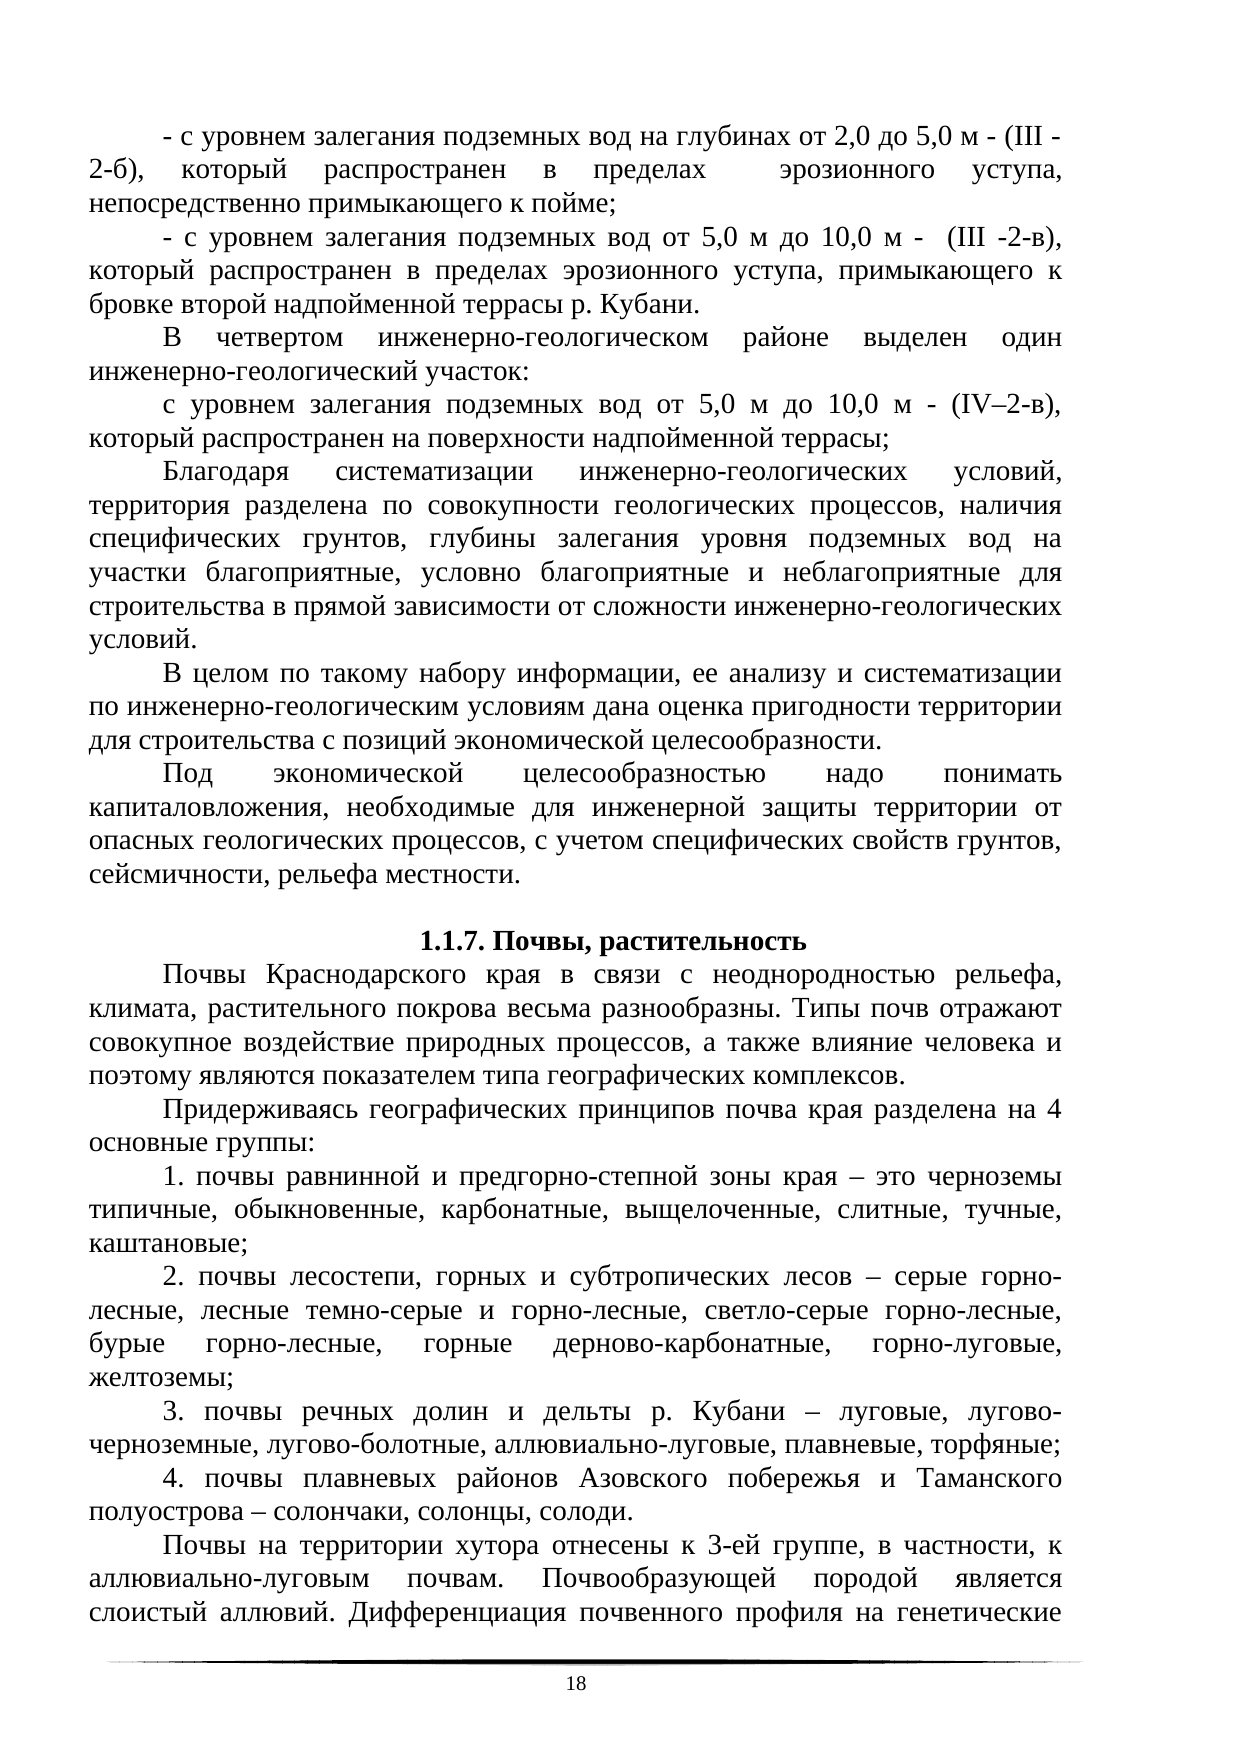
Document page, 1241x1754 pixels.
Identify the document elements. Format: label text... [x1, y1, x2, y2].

text 3. почвы речных долин и дельты р. Кубани – луговые, лугово-черноземные, лугово-болотные, аллювиально-луговые, плавневые, торфяные; [88, 1393, 1063, 1460]
text 2. почвы лесостепи, горных и субтропических лесов – серые горно-лесные, лесные темно-серые и горно-лесные, светло-серые горно-лесные, бурые горно-лесные, горные дерново-карбонатные, горно-луговые, желтоземы; [88, 1258, 1063, 1393]
picture [107, 1658, 1083, 1666]
text 1.1.7. Почвы, растительность [88, 923, 1063, 957]
text 1. почвы равнинной и предгорно-степной зоны края – это черноземы типичные, обыкновенные, карбонатные, выщелоченные, слитные, тучные, каштановые; [88, 1158, 1063, 1258]
text 4. почвы плавневых районов Азовского побережья и Таманского полуострова – солончаки, солонцы, солоди. [88, 1460, 1063, 1527]
text Придерживаясь географических принципов почва края разделена на 4 основные группы: [88, 1091, 1063, 1158]
text В целом по такому набору информации, ее анализу и систематизации по инженерно-геологическим условиям дана оценка пригодности территории для строительства с позиций экономической целесообразности. [88, 655, 1063, 755]
text - с уровнем залегания подземных вод на глубинах от 2,0 до - (III -2-б), который распространен в пределах эрозионного уступа, непосредственно примыкающего к пойме; [88, 118, 1063, 219]
text - с уровнем залегания подземных вод от до - (III -2-в), который распространен в пределах эрозионного уступа, примыкающего к бровке второй надпойменной террасы р. Кубани. [88, 219, 1063, 319]
text с уровнем залегания подземных вод от до - (IV–2-в), который распространен на поверхности надпойменной террасы; [88, 386, 1063, 453]
text Благодаря систематизации инженерно-геологических условий, территория разделена по совокупности геологических процессов, наличия специфических грунтов, глубины залегания уровня подземных вод на участки благоприятные, условно благоприятные и неблагоприятные для строительства в прямой зависимости от сложности инженерно-геологических условий. [88, 453, 1063, 655]
text В четвертом инженерно-геологическом районе выделен один инженерно-геологический участок: [88, 319, 1063, 386]
text Почвы Краснодарского края в связи с неоднородностью рельефа, климата, растительного покрова весьма разнообразны. Типы почв отражают совокупное воздействие природных процессов, а также влияние человека и поэтому являются показателем типа географических комплексов. [88, 957, 1063, 1091]
text Под экономической целесообразностью надо понимать капиталовложения, необходимые для инженерной защиты территории от опасных геологических процессов, с учетом специфических свойств грунтов, сейсмичности, рельефа местности. [88, 755, 1063, 889]
